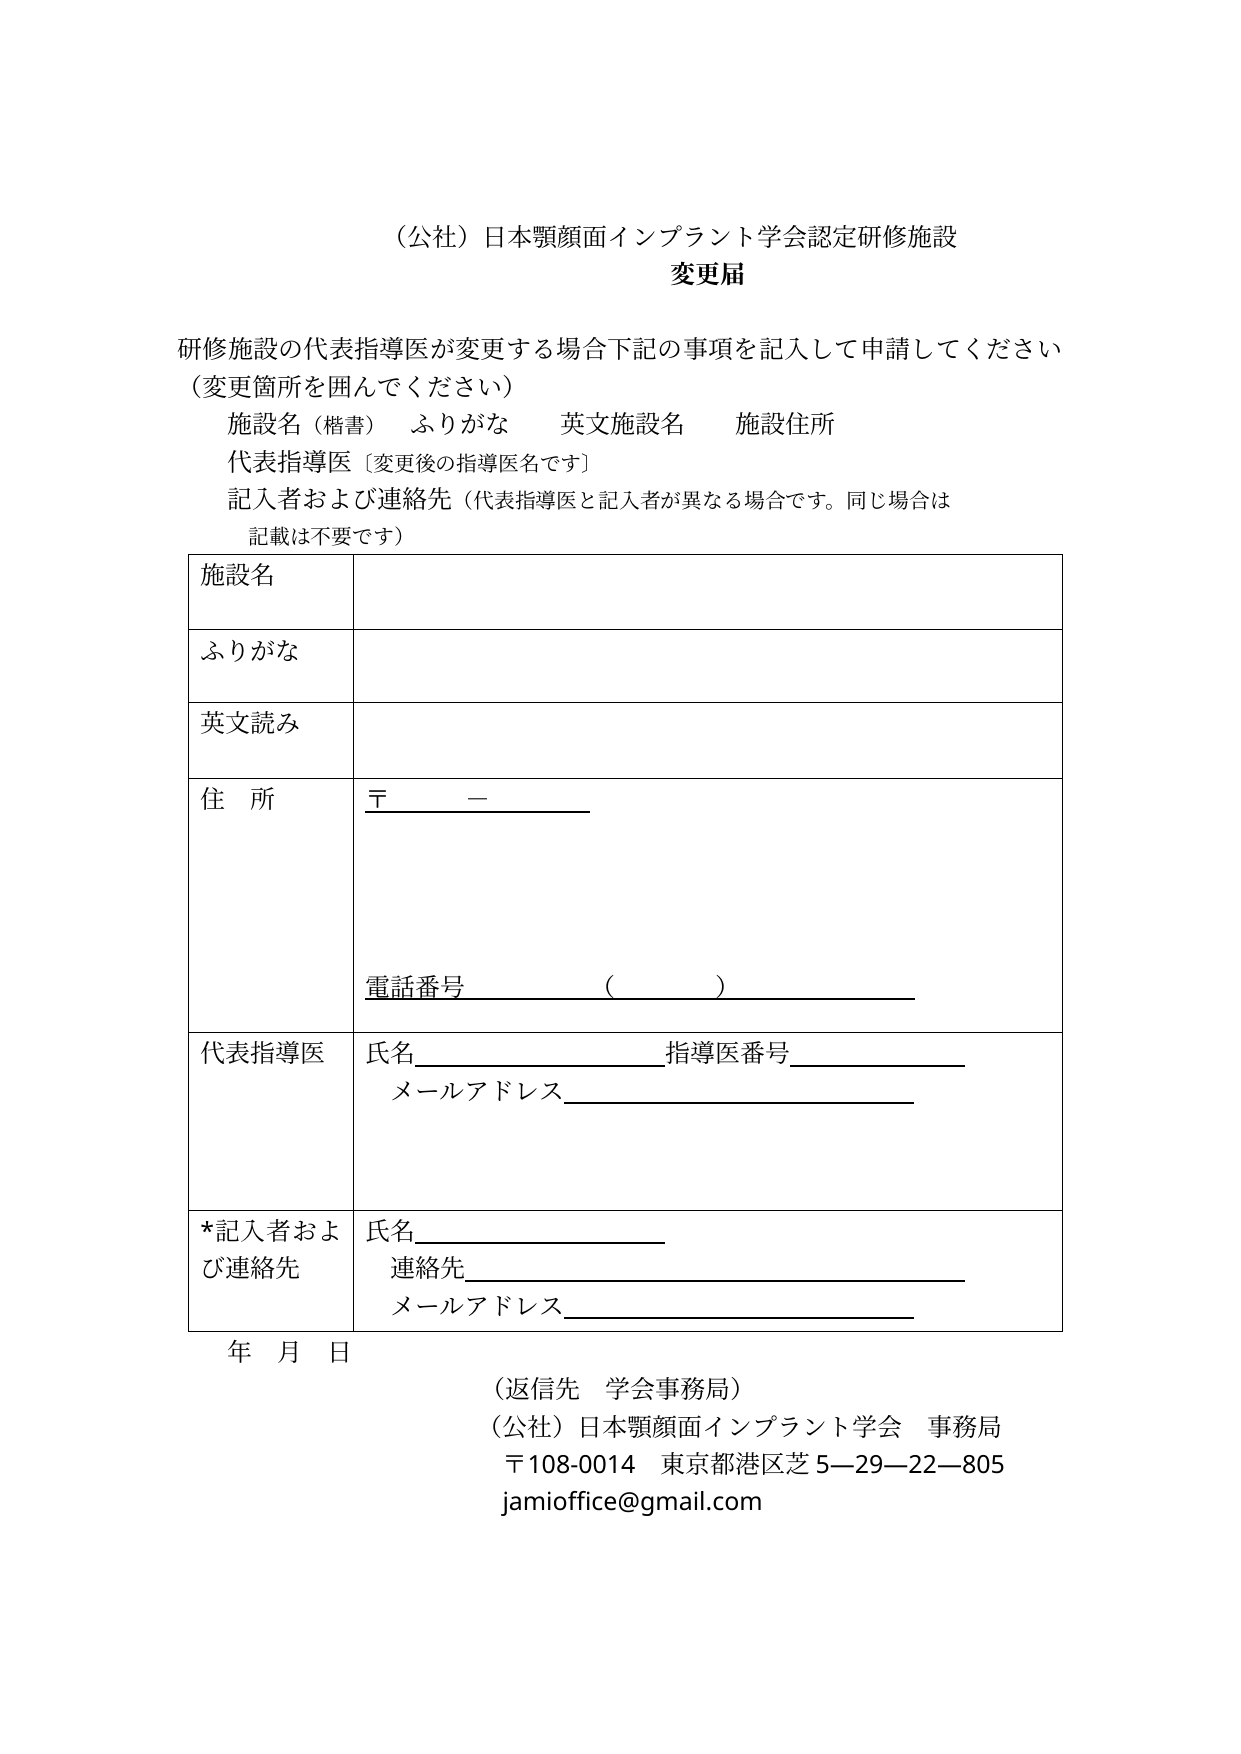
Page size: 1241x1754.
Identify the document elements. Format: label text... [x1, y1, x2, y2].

table_cell 氏名 連絡先 メールアドレス [354, 1211, 1062, 1331]
table_cell [354, 703, 1062, 778]
text 〒108-0014 東京都港区芝5―29―22―805 [177, 1444, 1063, 1482]
text 代表指導医〔変更後の指導医名です〕 [177, 442, 1063, 479]
table_cell 代表指導医 [189, 1033, 353, 1210]
text 研修施設の代表指導医が変更する場合下記の事項を記入して申請してください。（変更箇所を囲んでください） [177, 329, 1063, 404]
table_header 施設名 [189, 555, 353, 629]
table_cell *記入者および連絡先 [189, 1211, 353, 1331]
table_cell [354, 630, 1062, 702]
table_header [354, 555, 1062, 629]
text 変更届 [177, 254, 1063, 292]
table_cell 英文読み [189, 703, 353, 778]
table_cell 氏名 指導医番号 メールアドレス [354, 1033, 1062, 1210]
table_cell 住 所 [189, 779, 353, 1032]
text 記載は不要です） [227, 517, 1063, 554]
text jamioffice@gmail.com [177, 1482, 1063, 1519]
text 施設名（楷書） ふりがな 英文施設名 施設住所 [177, 404, 1063, 442]
table_cell 〒 － 電話番号 （ ） [354, 779, 1062, 1032]
table_cell ふりがな [189, 630, 353, 702]
text 記入者および連絡先（代表指導医と記入者が異なる場合です。同じ場合は [227, 479, 1063, 517]
text 年 月 日 [177, 1332, 1063, 1369]
text （公社）日本顎顔面インプラント学会 事務局 [177, 1407, 1063, 1444]
text （返信先 学会事務局） [177, 1369, 1063, 1407]
text （公社）日本顎顔面インプラント学会認定研修施設 [177, 217, 1063, 254]
